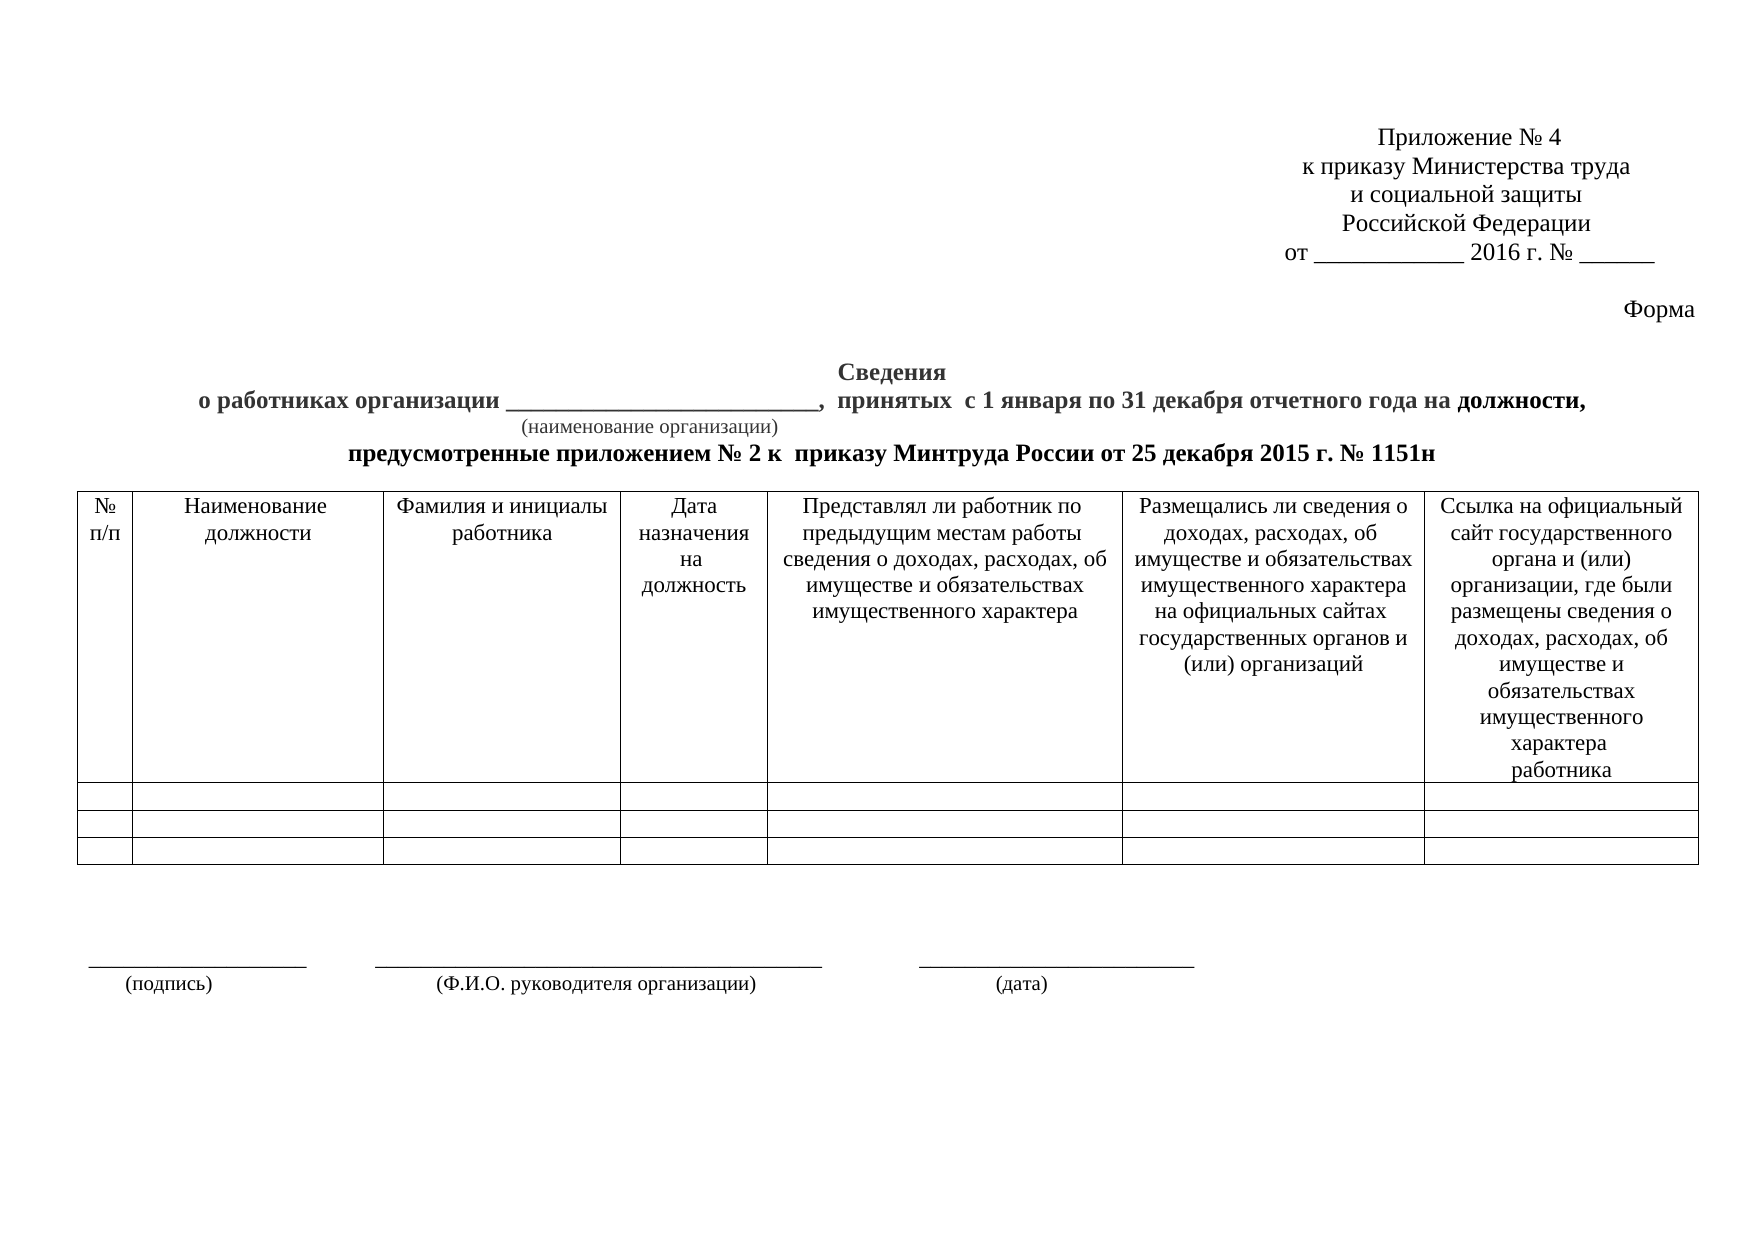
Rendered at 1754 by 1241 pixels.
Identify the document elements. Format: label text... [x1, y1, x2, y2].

table_header № п/п [78, 492, 132, 782]
table_header Ссылка на официальный сайт государственного органа и (или) организации, где были размещены сведения о доходах, расходах, об имуществе и обязательствах имущественного характера работника [1425, 492, 1698, 782]
table_cell [621, 783, 767, 809]
table_header Размещались ли сведения о доходах, расходах, об имуществе и обязательствах имущественного характера на официальных сайтах государственных органов и (или) организаций [1123, 492, 1424, 782]
table_cell [133, 838, 383, 864]
table_cell [384, 838, 620, 864]
text Сведения [89, 357, 1695, 386]
table_cell [621, 838, 767, 864]
table_cell [768, 811, 1122, 837]
table_cell [768, 783, 1122, 809]
table_header Представлял ли работник по предыдущим местам работы сведения о доходах, расходах, об имуществе и обязательствах имущественного характера [768, 492, 1122, 782]
table_cell [621, 811, 767, 837]
table_cell [78, 783, 132, 809]
table_cell [1425, 838, 1698, 864]
table_header Дата назначения на должность [621, 492, 767, 782]
table_cell [1425, 811, 1698, 837]
table_header Фамилия и инициалы работника [384, 492, 620, 782]
table_cell [1425, 783, 1698, 809]
table_cell [1123, 838, 1424, 864]
text (наименование организации) [89, 414, 1695, 438]
text (подпись) (Ф.И.О. руководителя организации) (дата) [89, 971, 1695, 995]
table_cell [768, 838, 1122, 864]
table_cell [133, 811, 383, 837]
text о работниках организации _________________________, принятых с 1 января по 31 декабря отчетного года на должности, [89, 386, 1695, 414]
table_cell [384, 783, 620, 809]
table_header Наименование должности [133, 492, 383, 782]
table_header Приложение № 4 к приказу Министерства труда и социальной защиты Российской Федерации от ____________ 2016 г. № ______ [1240, 122, 1698, 266]
table_cell [78, 838, 132, 864]
table_cell [1123, 811, 1424, 837]
text Форма [89, 294, 1695, 323]
text предусмотренные приложением № 2 к приказу Минтруда России от 25 декабря 2015 г. № 1151н [89, 438, 1695, 467]
table_cell [384, 811, 620, 837]
table_cell [133, 783, 383, 809]
table_cell [78, 811, 132, 837]
text ___________________ _______________________________________ ________________________ [89, 944, 1695, 971]
table_cell [1123, 783, 1424, 809]
